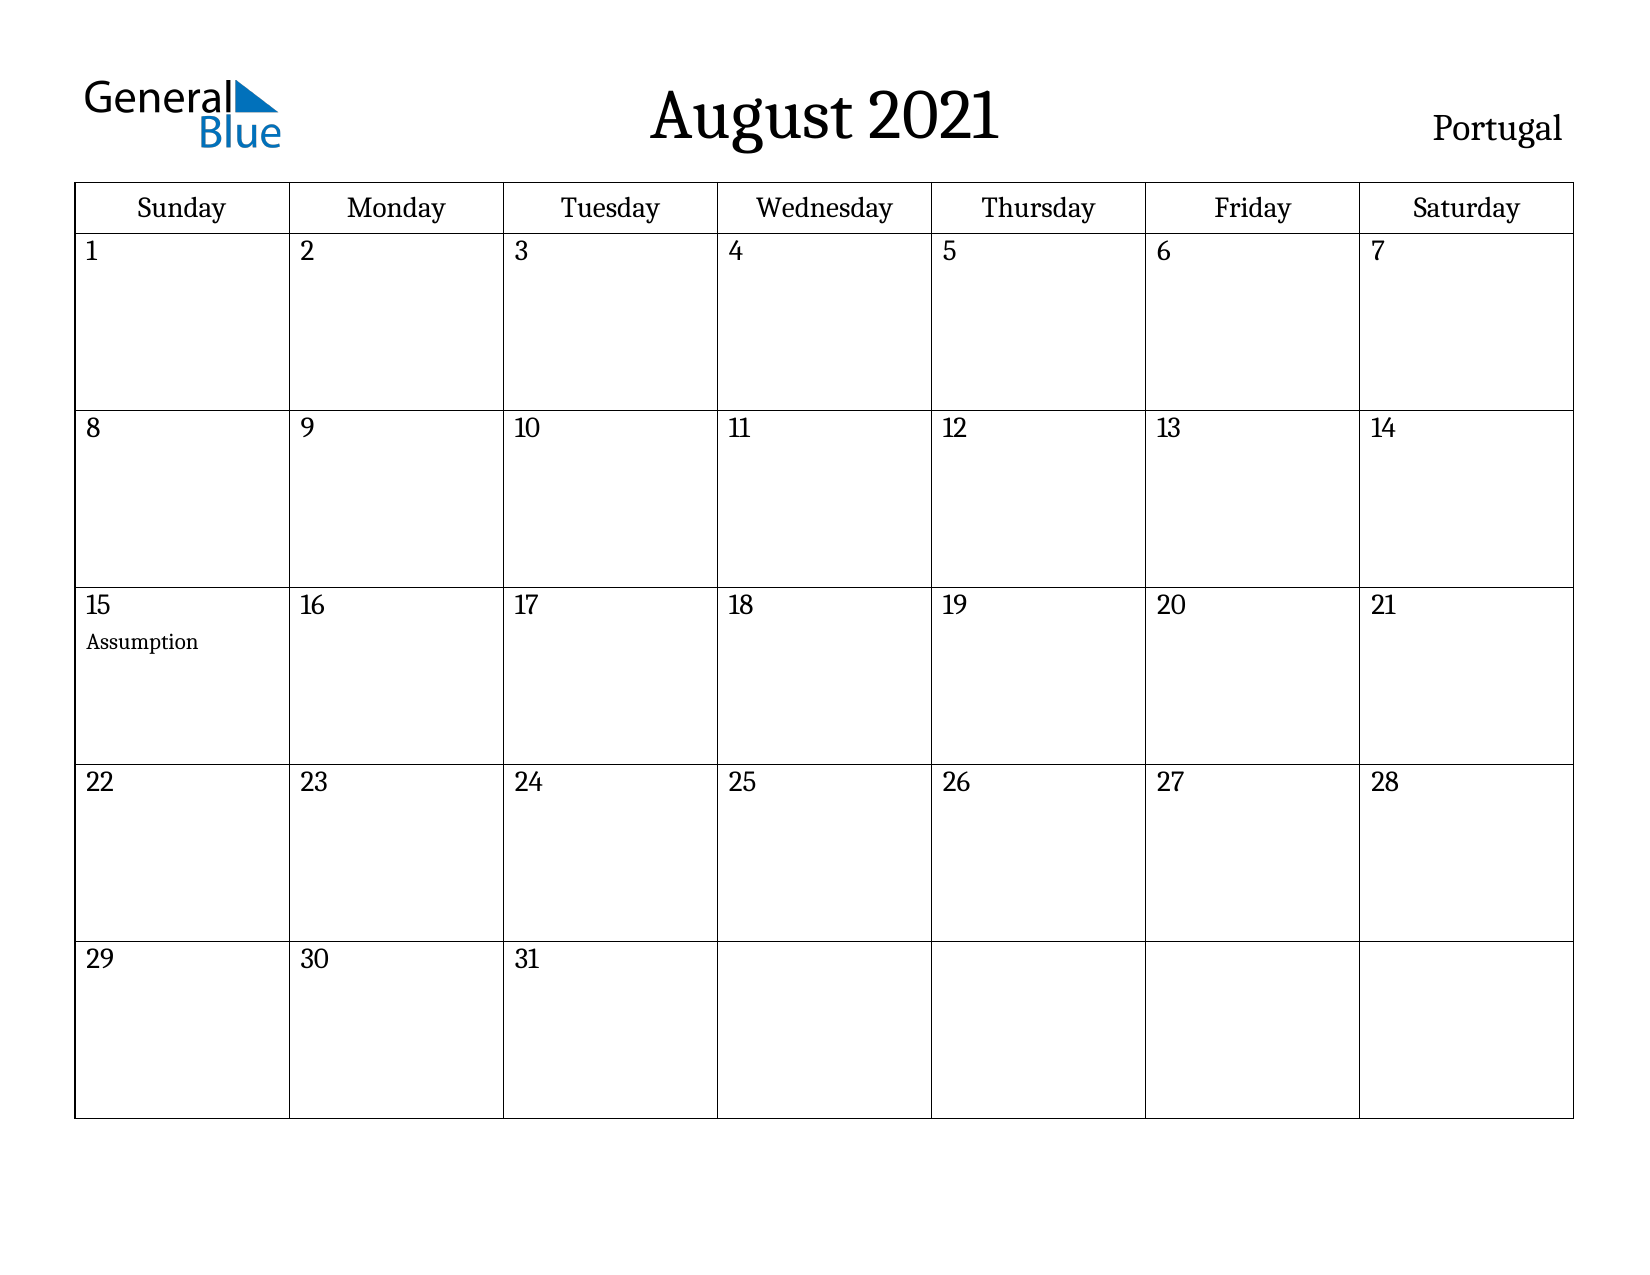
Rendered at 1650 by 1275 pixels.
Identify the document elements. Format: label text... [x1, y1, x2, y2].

table_cell [718, 275, 931, 410]
table_cell [932, 629, 1145, 764]
table_cell [290, 806, 503, 941]
table_cell [504, 806, 717, 941]
table_cell [932, 452, 1145, 587]
table_cell [1360, 983, 1573, 1118]
table_cell [1146, 942, 1359, 983]
table_cell 8 [76, 411, 289, 452]
table_cell 5 [932, 234, 1145, 275]
table_cell Tuesday [504, 183, 717, 233]
table_cell 3 [504, 234, 717, 275]
table_cell 14 [1360, 411, 1573, 452]
table_cell [932, 942, 1145, 983]
table_cell [1146, 983, 1359, 1118]
table_cell 27 [1146, 765, 1359, 806]
table_cell Saturday [1360, 183, 1573, 233]
table_cell [290, 275, 503, 410]
table_header [75, 75, 503, 182]
table_cell 30 [290, 942, 503, 983]
table_cell [1146, 806, 1359, 941]
table_cell 13 [1146, 411, 1359, 452]
table_cell 28 [1360, 765, 1573, 806]
table_cell [932, 983, 1145, 1118]
table_cell [718, 806, 931, 941]
table_cell [1360, 942, 1573, 983]
table_cell 15 [76, 588, 289, 629]
table_cell 25 [718, 765, 931, 806]
table_cell 21 [1360, 588, 1573, 629]
table_cell 16 [290, 588, 503, 629]
table_cell [290, 629, 503, 764]
table_cell [76, 275, 289, 410]
table_cell 20 [1146, 588, 1359, 629]
table_cell [504, 452, 717, 587]
table_cell [76, 806, 289, 941]
table_cell Thursday [932, 183, 1145, 233]
table_cell [504, 629, 717, 764]
table_cell Assumption [76, 629, 289, 764]
table_cell 4 [718, 234, 931, 275]
table_cell 10 [504, 411, 717, 452]
table_cell [1360, 806, 1573, 941]
table_cell 12 [932, 411, 1145, 452]
table_cell 23 [290, 765, 503, 806]
table_cell 22 [76, 765, 289, 806]
table_cell 17 [504, 588, 717, 629]
table_cell Friday [1146, 183, 1359, 233]
table_cell [1360, 629, 1573, 764]
table_cell [718, 942, 931, 983]
table_cell 2 [290, 234, 503, 275]
table_cell [718, 629, 931, 764]
table_cell 18 [718, 588, 931, 629]
table_cell [76, 983, 289, 1118]
table_cell [932, 275, 1145, 410]
table_cell [932, 806, 1145, 941]
table_cell Monday [290, 183, 503, 233]
table_cell 19 [932, 588, 1145, 629]
table_cell Sunday [76, 183, 289, 233]
table_cell 1 [76, 234, 289, 275]
table_cell [290, 983, 503, 1118]
table_cell 7 [1360, 234, 1573, 275]
table_cell [1146, 629, 1359, 764]
table_cell [718, 452, 931, 587]
table_cell Wednesday [718, 183, 931, 233]
table_cell 11 [718, 411, 931, 452]
table_cell 24 [504, 765, 717, 806]
table_cell 9 [290, 411, 503, 452]
table_cell 29 [76, 942, 289, 983]
table_header August 2021 [503, 75, 1146, 182]
table_cell [504, 983, 717, 1118]
table_cell [1360, 275, 1573, 410]
table_cell [718, 983, 931, 1118]
picture [85, 80, 281, 148]
table_cell [1146, 275, 1359, 410]
table_header Portugal [1146, 75, 1574, 182]
table_cell 6 [1146, 234, 1359, 275]
table_cell 31 [504, 942, 717, 983]
table_cell [290, 452, 503, 587]
table_cell [1146, 452, 1359, 587]
table_cell [504, 275, 717, 410]
table_cell [76, 452, 289, 587]
table_cell 26 [932, 765, 1145, 806]
table_cell [1360, 452, 1573, 587]
